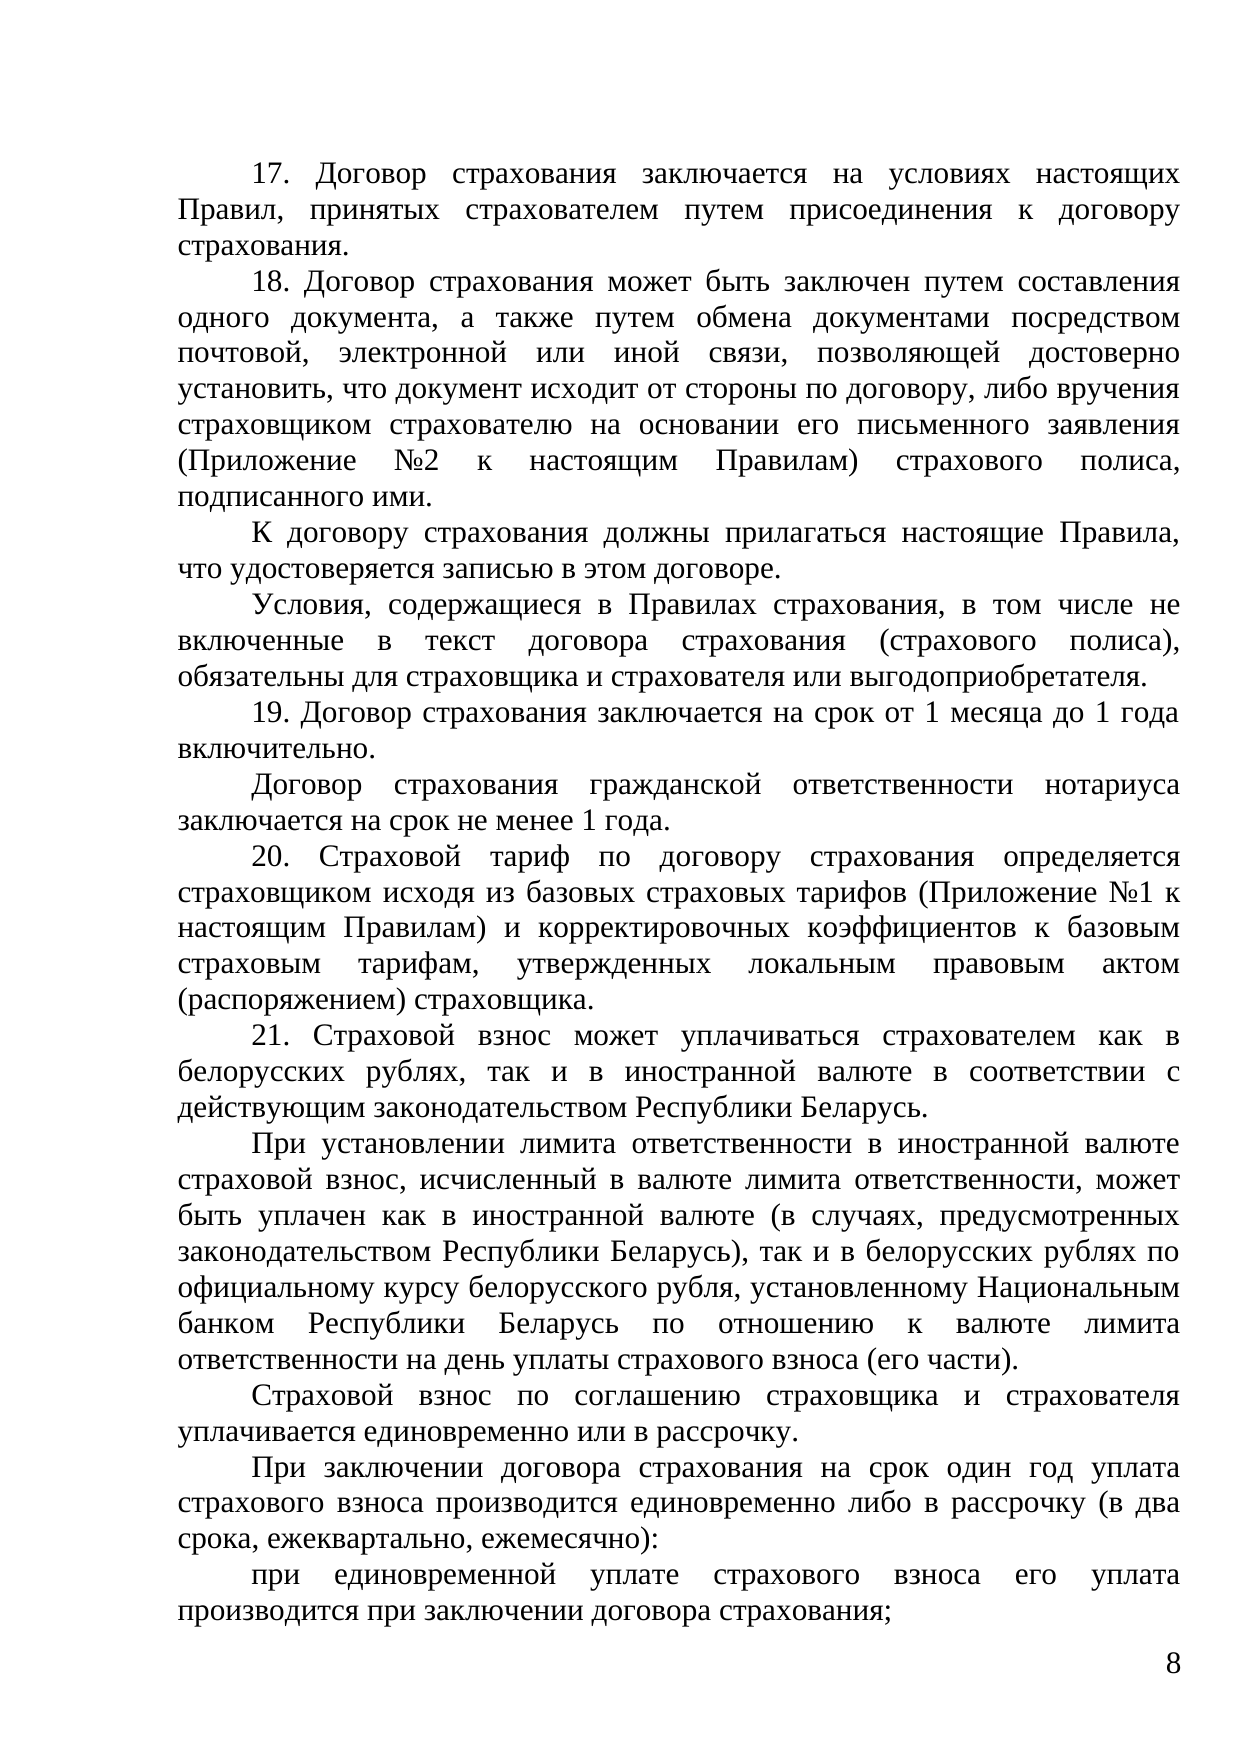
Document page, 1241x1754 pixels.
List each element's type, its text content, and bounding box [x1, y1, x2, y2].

text Договор страхования гражданской ответственности нотариуса заключается на срок не менее 1 года. [177, 765, 1181, 837]
text 18. Договор страхования может быть заключен путем составления одного документа, а также путем обмена документами посредством почтовой, электронной или иной связи, позволяющей достоверно установить, что документ исходит от стороны по договору, либо вручения страховщиком страхователю на основании его письменного заявления (Приложение №2 к настоящим Правилам) страхового полиса, подписанного ими. [177, 262, 1181, 513]
text 20. Страховой тариф по договору страхования определяется страховщиком исходя из базовых страховых тарифов (Приложение №1 к настоящим Правилам) и корректировочных коэффициентов к базовым страховым тарифам, утвержденных локальным правовым актом (распоряжением) страховщика. [177, 837, 1181, 1017]
text 21. Страховой взнос может уплачиваться страхователем как в белорусских рублях, так и в иностранной валюте в соответствии с действующим законодательством Республики Беларусь. [177, 1017, 1181, 1124]
text Страховой взнос по соглашению страховщика и страхователя уплачивается единовременно или в рассрочку. [177, 1376, 1181, 1448]
text При установлении лимита ответственности в иностранной валюте страховой взнос, исчисленный в валюте лимита ответственности, может быть уплачен как в иностранной валюте (в случаях, предусмотренных законодательством Республики Беларусь), так и в белорусских рублях по официальному курсу белорусского рубля, установленному Национальным банком Республики Беларусь по отношению к валюте лимита ответственности на день уплаты страхового взноса (его части). [177, 1124, 1181, 1376]
text при единовременной уплате страхового взноса его уплата производится при заключении договора страхования; [177, 1556, 1181, 1627]
text Условия, содержащиеся в Правилах страхования, в том числе не включенные в текст договора страхования (страхового полиса), обязательны для страховщика и страхователя или выгодоприобретателя. [177, 585, 1181, 693]
text К договору страхования должны прилагаться настоящие Правила, что удостоверяется записью в этом договоре. [177, 513, 1181, 585]
text 19. Договор страхования заключается на срок от 1 месяца до 1 года включительно. [177, 693, 1181, 765]
text 17. Договор страхования заключается на условиях настоящих Правил, принятых страхователем путем присоединения к договору страхования. [177, 154, 1181, 262]
text При заключении договора страхования на срок один год уплата страхового взноса производится единовременно либо в рассрочку (в два срока, ежеквартально, ежемесячно): [177, 1448, 1181, 1556]
